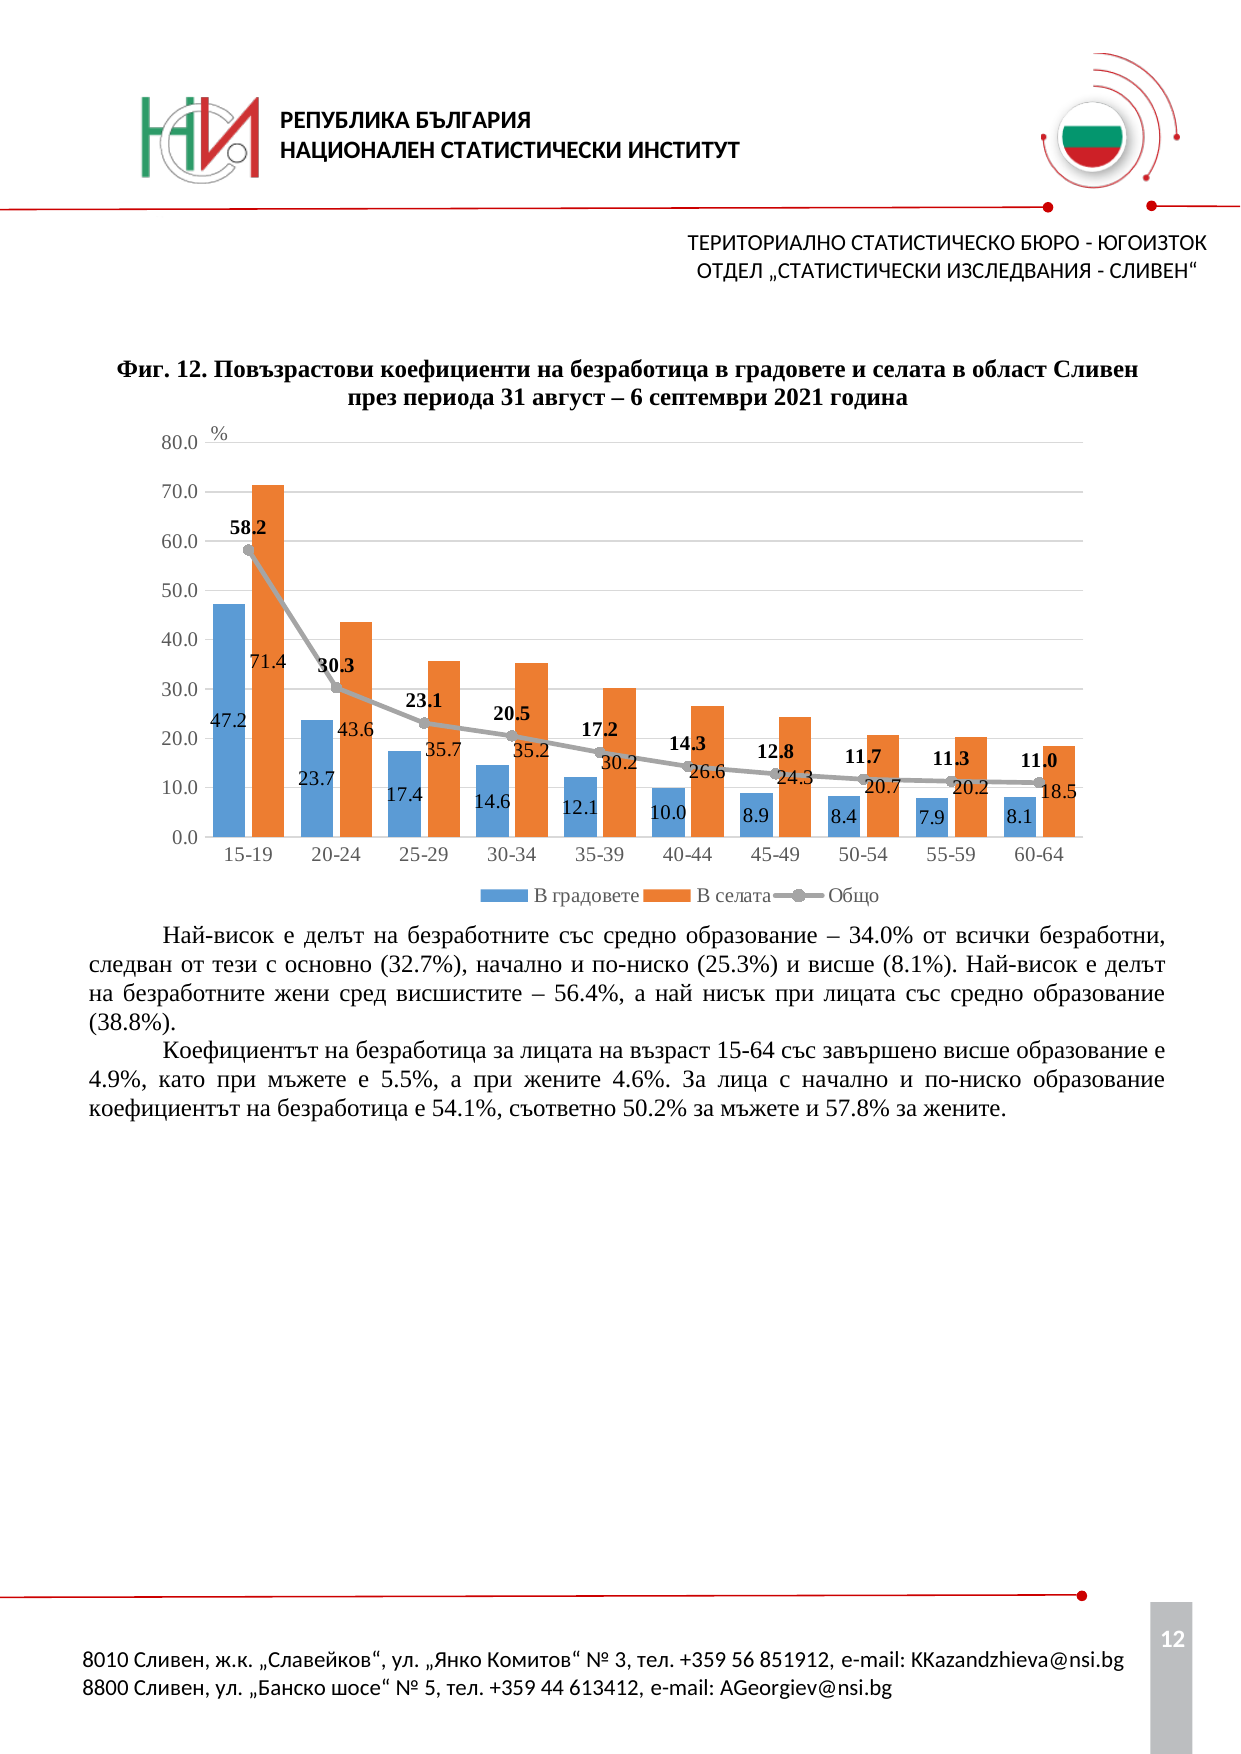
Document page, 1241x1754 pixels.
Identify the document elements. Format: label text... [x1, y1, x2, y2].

picture [1041, 53, 1180, 191]
picture [1150, 1602, 1193, 1754]
text Най-висок е делът на безработните със средно образование – 34.0% от всички безработни, следван от тези с основно (32.7%), начално и по-ниско (25.3%) и висше (8.1%). Най-висок е делът на безработните жени сред висшистите – 56.4%, а най нисък при лицата със средно образование (38.8%). [89, 920, 1167, 1035]
text Коефициентът на безработица за лицата на възраст 15-64 със завършено висше образование е 4.9%, като при мъжете е 5.5%, а при жените 4.6%. За лица с начално и по-ниско образование коефициентът на безработица е 54.1%, съответно 50.2% за мъжете и 57.8% за жените. [89, 1035, 1167, 1122]
text Фиг. 12. Повъзрастови коефициенти на безработица в градовете и селата в област Сливен през периода 31 август – 6 септември 2021 година [89, 354, 1167, 411]
picture [26, 96, 270, 229]
